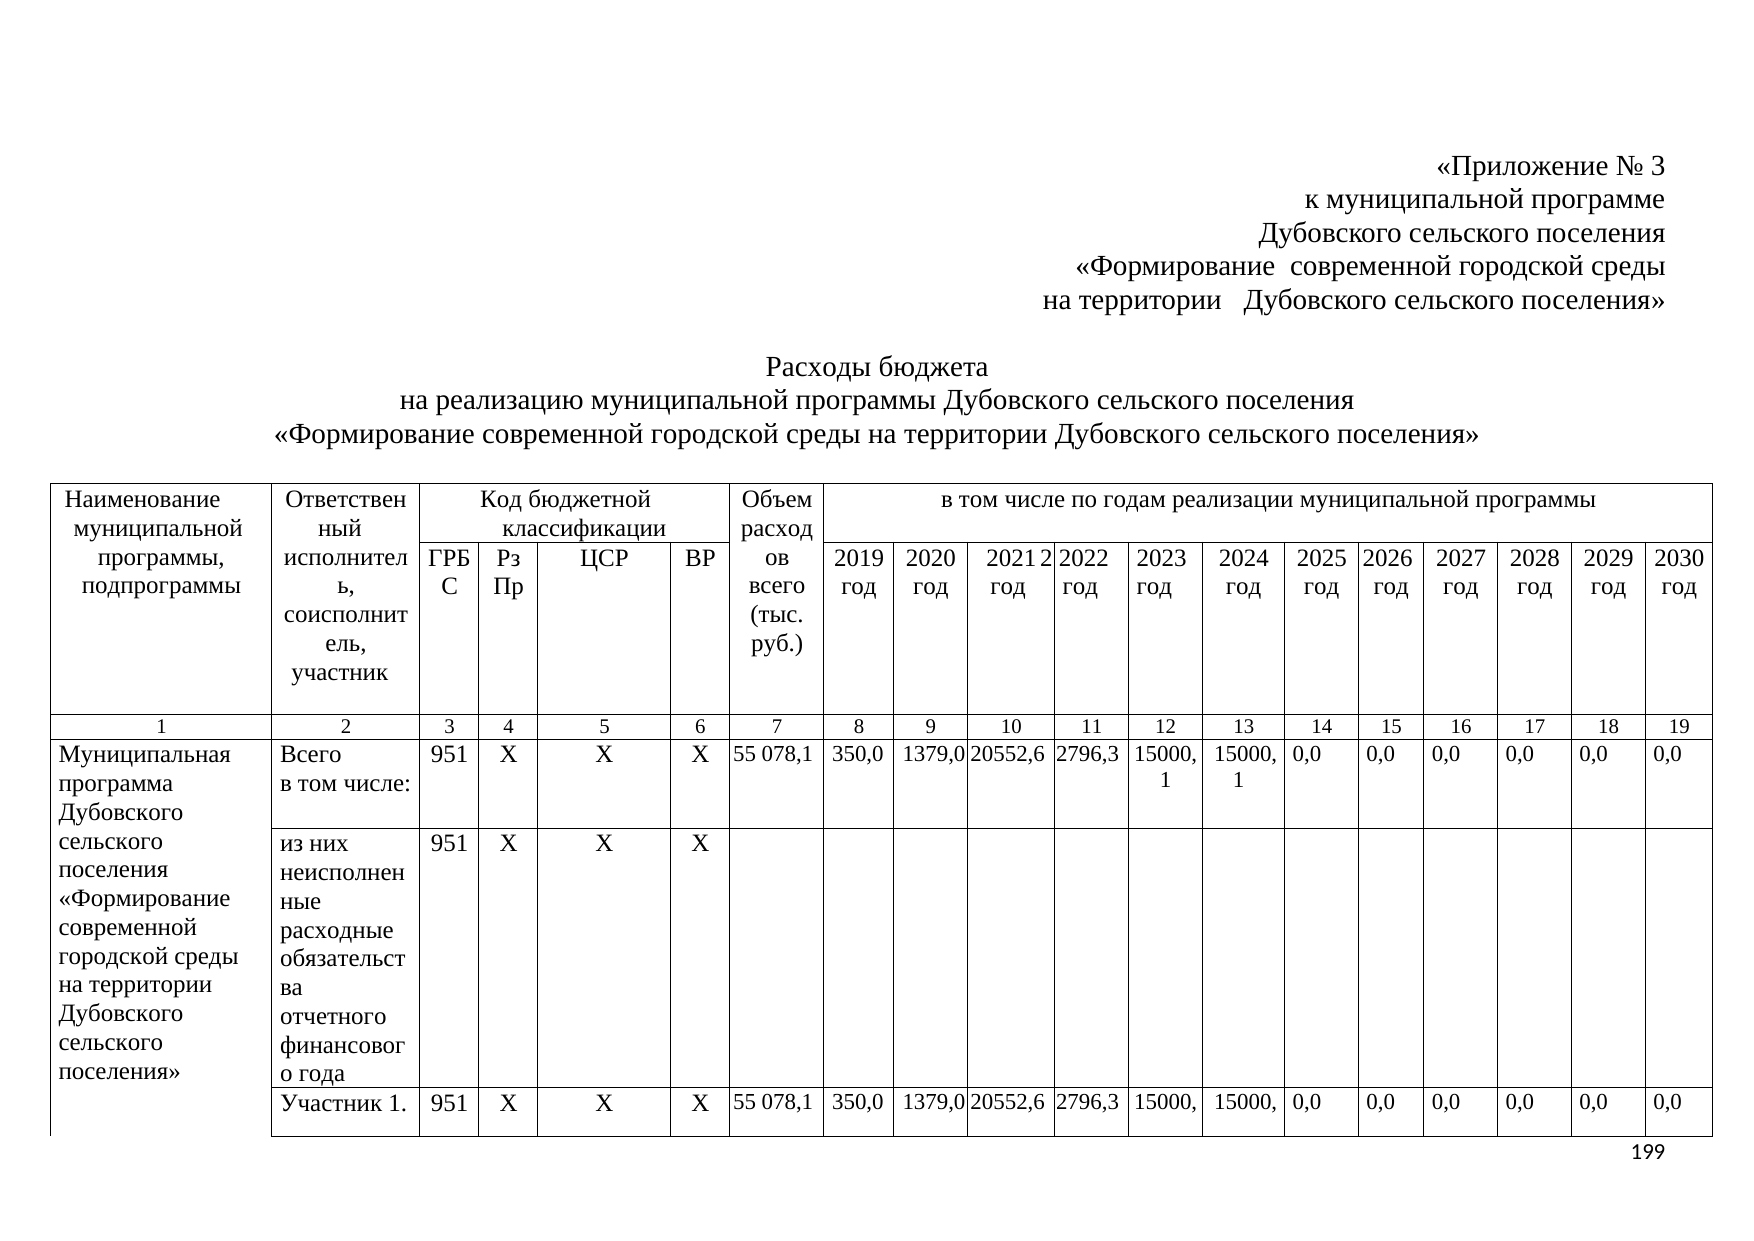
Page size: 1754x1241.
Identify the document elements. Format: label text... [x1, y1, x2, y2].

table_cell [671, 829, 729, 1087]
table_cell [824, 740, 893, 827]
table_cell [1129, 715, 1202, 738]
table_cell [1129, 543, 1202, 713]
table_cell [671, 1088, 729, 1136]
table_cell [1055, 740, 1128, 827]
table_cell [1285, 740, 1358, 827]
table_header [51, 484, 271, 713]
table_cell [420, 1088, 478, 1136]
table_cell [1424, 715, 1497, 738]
text на территории Дубовского сельского поселения» [768, 282, 1665, 315]
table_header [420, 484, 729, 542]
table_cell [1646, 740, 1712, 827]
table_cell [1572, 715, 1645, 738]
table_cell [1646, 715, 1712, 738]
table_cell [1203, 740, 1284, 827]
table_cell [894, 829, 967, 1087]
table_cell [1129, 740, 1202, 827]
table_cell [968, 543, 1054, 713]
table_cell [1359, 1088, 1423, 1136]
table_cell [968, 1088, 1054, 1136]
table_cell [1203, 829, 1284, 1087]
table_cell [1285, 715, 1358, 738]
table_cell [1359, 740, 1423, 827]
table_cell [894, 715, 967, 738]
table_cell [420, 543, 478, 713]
text к муниципальной программе [768, 181, 1665, 215]
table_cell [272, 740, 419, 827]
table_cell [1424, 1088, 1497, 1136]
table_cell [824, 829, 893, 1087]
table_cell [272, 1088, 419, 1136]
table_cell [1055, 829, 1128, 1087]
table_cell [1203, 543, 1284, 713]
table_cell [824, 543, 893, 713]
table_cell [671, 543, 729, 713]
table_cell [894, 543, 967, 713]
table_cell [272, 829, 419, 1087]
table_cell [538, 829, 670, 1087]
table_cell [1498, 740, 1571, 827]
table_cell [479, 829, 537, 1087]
text Расходы бюджета [89, 349, 1665, 382]
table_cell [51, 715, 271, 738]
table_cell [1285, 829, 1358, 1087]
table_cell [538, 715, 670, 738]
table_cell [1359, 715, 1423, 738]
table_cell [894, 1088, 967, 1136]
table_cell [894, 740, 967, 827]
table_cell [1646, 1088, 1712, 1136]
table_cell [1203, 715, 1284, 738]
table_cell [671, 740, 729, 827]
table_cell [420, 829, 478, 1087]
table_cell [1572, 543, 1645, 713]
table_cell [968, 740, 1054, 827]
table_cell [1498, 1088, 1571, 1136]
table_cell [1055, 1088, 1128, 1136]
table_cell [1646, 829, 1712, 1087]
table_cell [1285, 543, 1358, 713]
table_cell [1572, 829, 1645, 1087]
text «Формирование современной городской среды на территории Дубовского сельского поселения» [89, 416, 1665, 449]
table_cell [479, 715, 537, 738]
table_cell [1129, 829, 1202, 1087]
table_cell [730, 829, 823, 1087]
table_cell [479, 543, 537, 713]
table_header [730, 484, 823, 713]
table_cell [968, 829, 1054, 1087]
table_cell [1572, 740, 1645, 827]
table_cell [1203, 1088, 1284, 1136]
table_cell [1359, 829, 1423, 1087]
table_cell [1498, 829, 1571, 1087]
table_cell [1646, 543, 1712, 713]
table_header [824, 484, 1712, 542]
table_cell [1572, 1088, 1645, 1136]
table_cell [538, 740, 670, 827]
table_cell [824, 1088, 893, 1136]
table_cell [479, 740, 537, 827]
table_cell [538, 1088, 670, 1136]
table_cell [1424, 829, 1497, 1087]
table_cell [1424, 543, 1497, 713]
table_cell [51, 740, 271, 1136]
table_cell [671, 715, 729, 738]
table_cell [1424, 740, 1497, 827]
text «Приложение № 3 [89, 148, 1665, 181]
text на реализацию муниципальной программы Дубовского сельского поселения [89, 382, 1665, 416]
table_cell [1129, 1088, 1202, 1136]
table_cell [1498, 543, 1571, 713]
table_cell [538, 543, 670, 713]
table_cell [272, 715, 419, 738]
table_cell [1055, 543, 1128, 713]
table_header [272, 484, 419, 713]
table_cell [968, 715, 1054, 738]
text Дубовского сельского поселения [768, 215, 1665, 248]
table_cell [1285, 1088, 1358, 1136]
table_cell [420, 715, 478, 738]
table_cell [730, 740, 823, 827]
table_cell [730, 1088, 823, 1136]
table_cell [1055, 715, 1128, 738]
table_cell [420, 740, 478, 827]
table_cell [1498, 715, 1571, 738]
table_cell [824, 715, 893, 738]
text «Формирование современной городской среды [768, 248, 1665, 282]
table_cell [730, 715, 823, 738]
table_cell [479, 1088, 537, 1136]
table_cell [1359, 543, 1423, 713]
